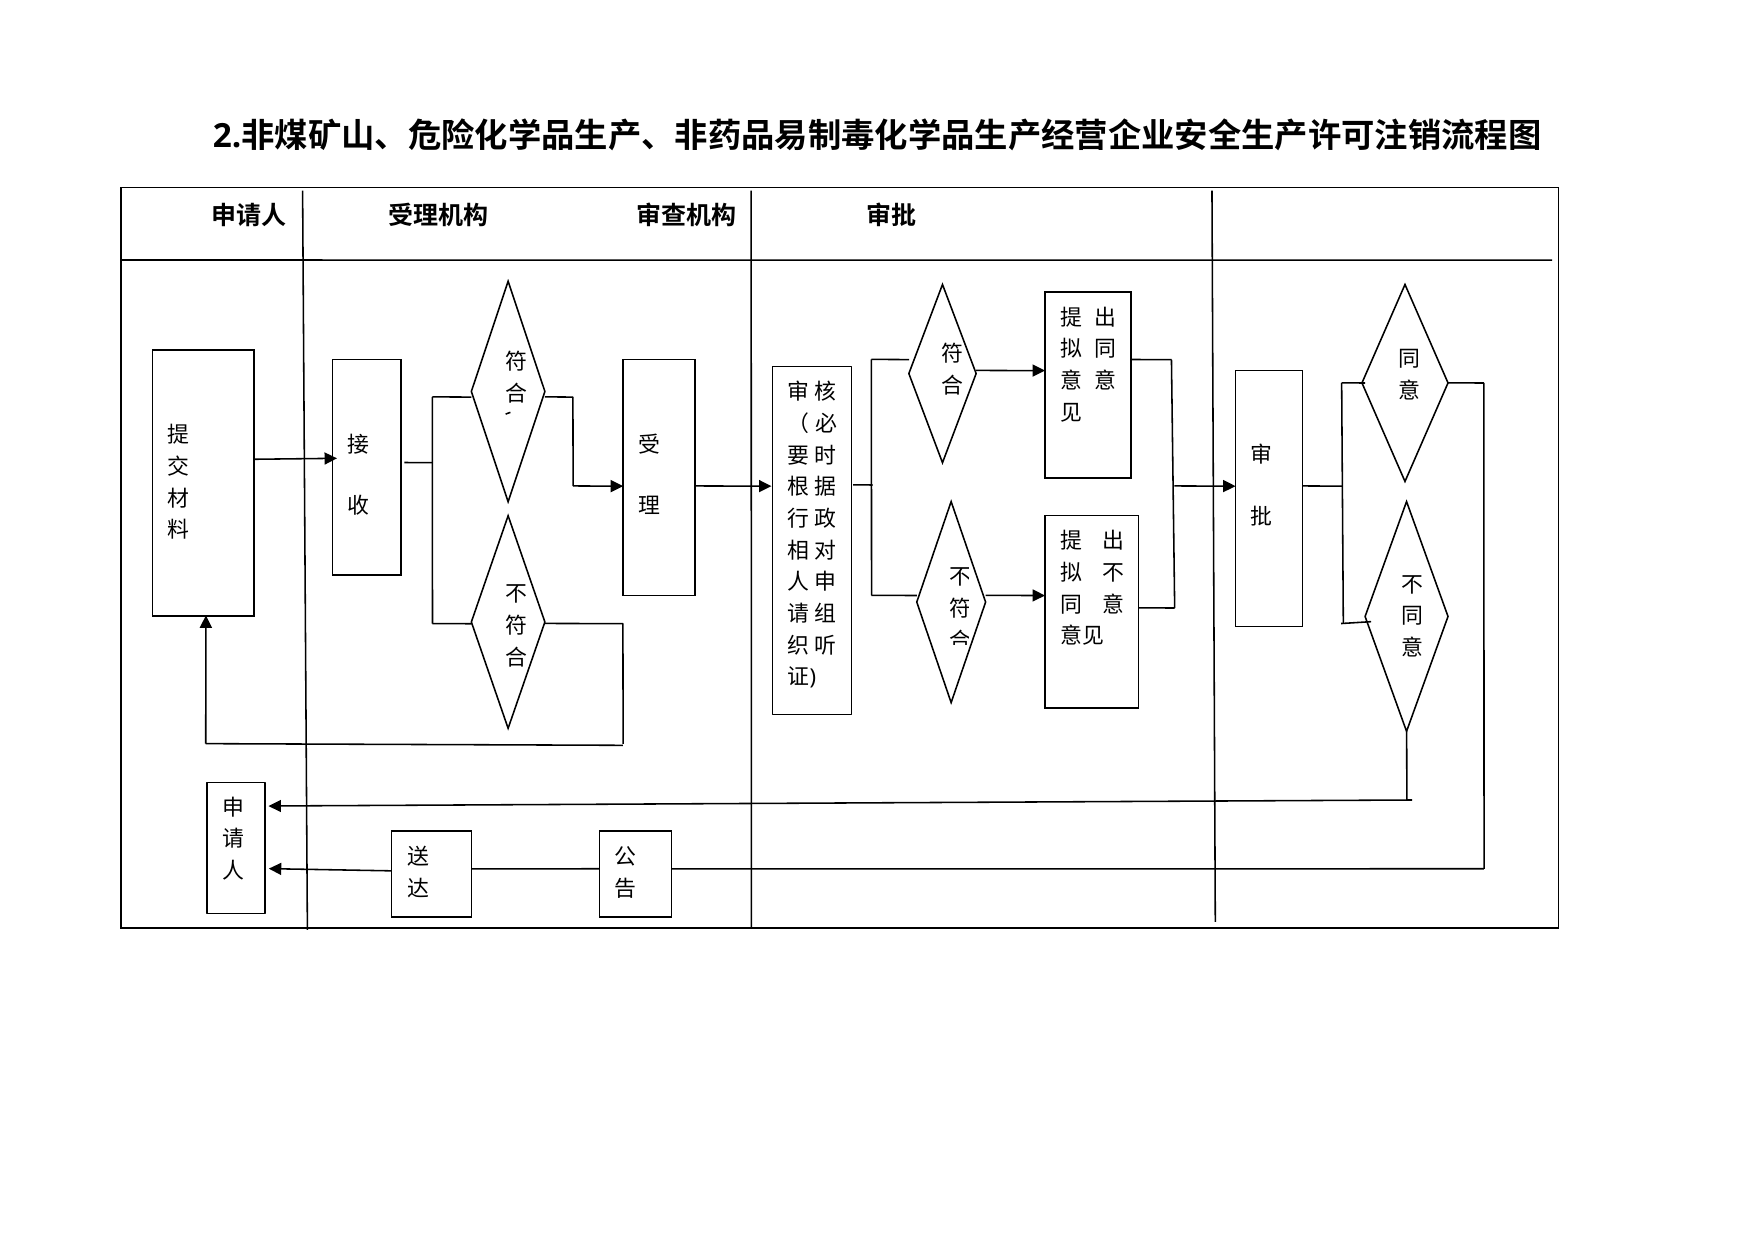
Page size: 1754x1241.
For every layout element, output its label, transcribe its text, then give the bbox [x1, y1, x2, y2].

text 2.非煤矿山、危险化学品生产、非药品易制毒化学品生产经营企业安全生产许可注销流程图 [89, 100, 1665, 165]
